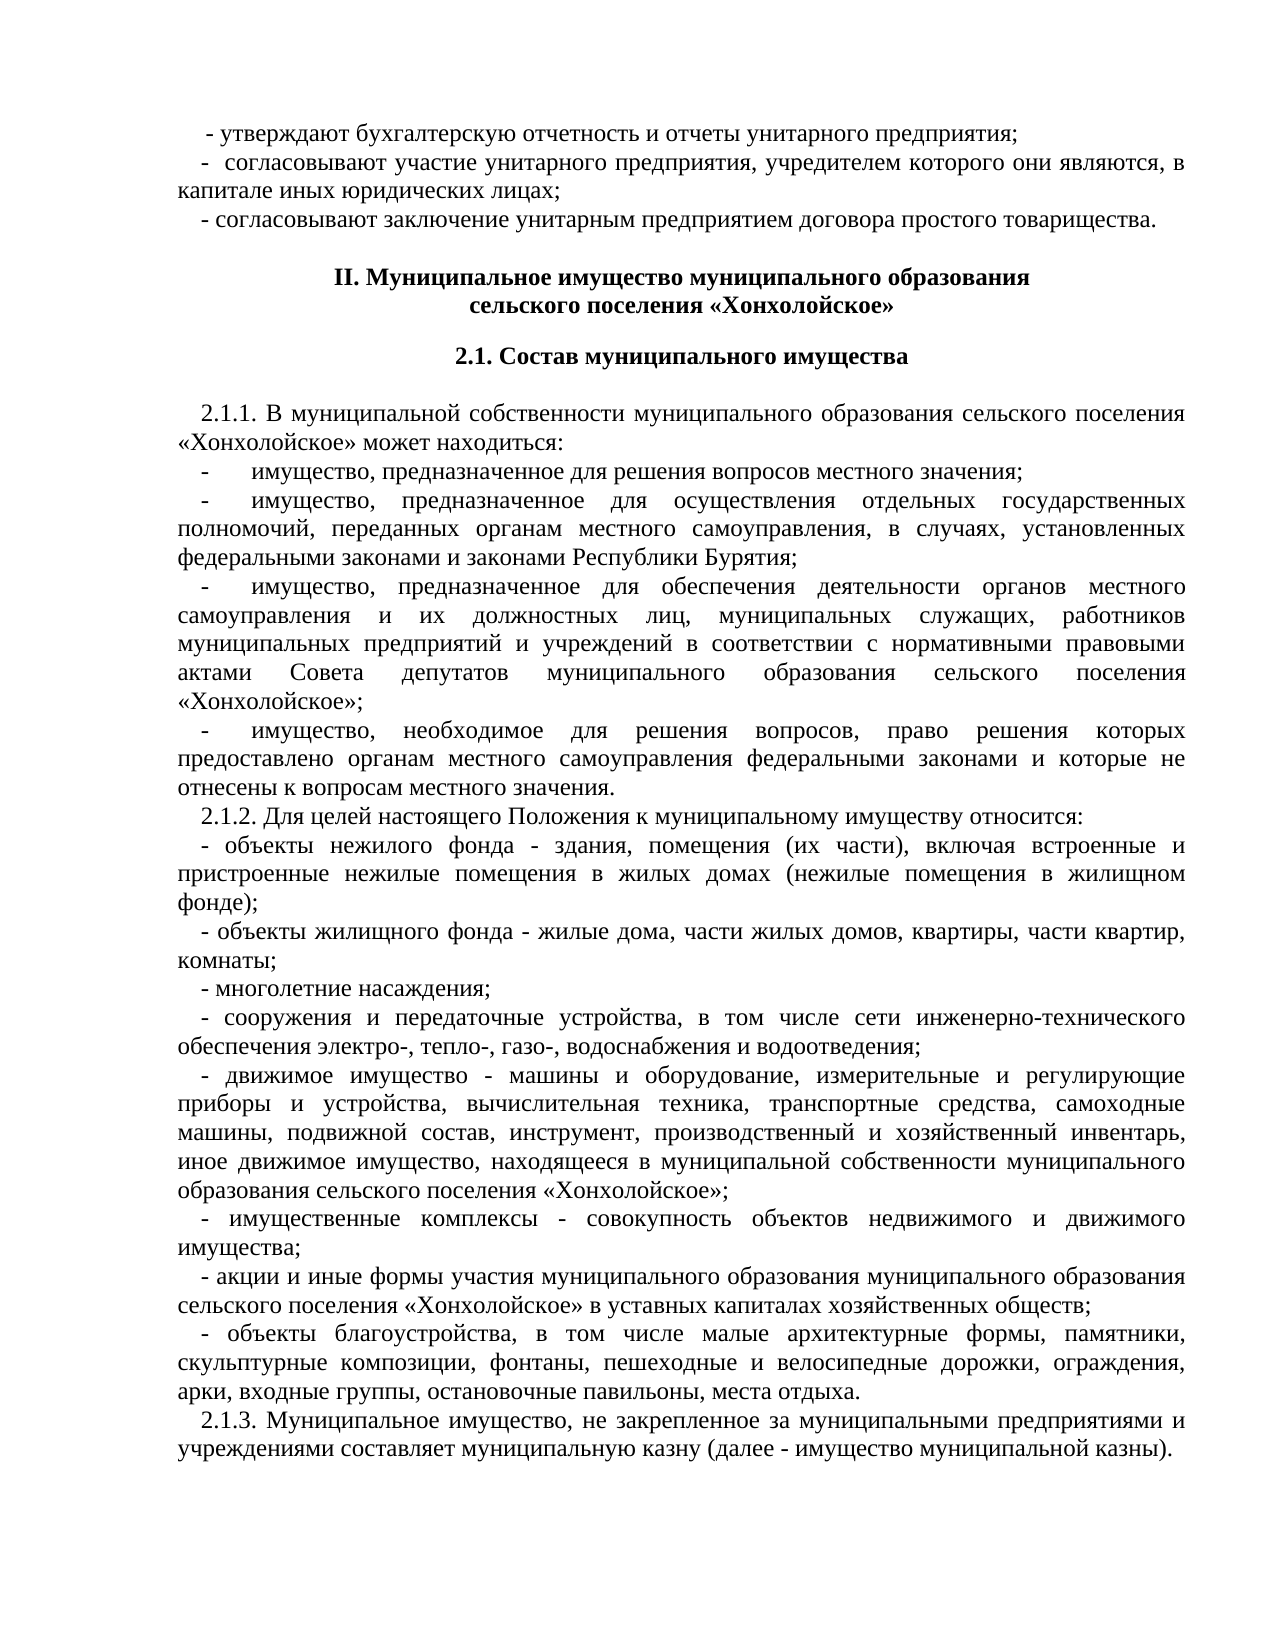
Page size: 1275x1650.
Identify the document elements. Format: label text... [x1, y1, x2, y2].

text - имущество, предназначенное для решения вопросов местного значения; [177, 456, 1186, 485]
text 2.1.2. Для целей настоящего Положения к муниципальному имуществу относится: [177, 801, 1186, 830]
text - утверждают бухгалтерскую отчетность и отчеты унитарного предприятия; [177, 118, 1186, 147]
text - согласовывают заключение унитарным предприятием договора простого товарищества. [177, 204, 1186, 233]
text - многолетние насаждения; [177, 973, 1186, 1002]
text - сооружения и передаточные устройства, в том числе сети инженерно-технического обеспечения электро-, тепло-, газо-, водоснабжения и водоотведения; [177, 1002, 1186, 1060]
text - имущество, предназначенное для обеспечения деятельности органов местного самоуправления и их должностных лиц, муниципальных служащих, работников муниципальных предприятий и учреждений в соответствии с нормативными правовыми актами Совета депутатов муниципального образования сельского поселения «Хонхолойское»; [177, 571, 1186, 715]
text - имущество, необходимое для решения вопросов, право решения которых предоставлено органам местного самоуправления федеральными законами и которые не отнесены к вопросам местного значения. [177, 715, 1186, 801]
text 2.1.3. Муниципальное имущество, не закрепленное за муниципальными предприятиями и учреждениями составляет муниципальную казну (далее - имущество муниципальной казны). [177, 1405, 1186, 1462]
text - согласовывают участие унитарного предприятия, учредителем которого они являются, в капитале иных юридических лицах; [177, 147, 1186, 204]
text - объекты жилищного фонда - жилые дома, части жилых домов, квартиры, части квартир, комнаты; [177, 916, 1186, 973]
text - движимое имущество - машины и оборудование, измерительные и регулирующие приборы и устройства, вычислительная техника, транспортные средства, самоходные машины, подвижной состав, инструмент, производственный и хозяйственный инвентарь, иное движимое имущество, находящееся в муниципальной собственности муниципального образования сельского поселения «Хонхолойское»; [177, 1060, 1186, 1203]
text - имущественные комплексы - совокупность объектов недвижимого и движимого имущества; [177, 1203, 1186, 1261]
text - объекты нежилого фонда - здания, помещения (их части), включая встроенные и пристроенные нежилые помещения в жилых домах (нежилые помещения в жилищном фонде); [177, 830, 1186, 916]
text - имущество, предназначенное для осуществления отдельных государственных полномочий, переданных органам местного самоуправления, в случаях, установленных федеральными законами и законами Республики Бурятия; [177, 485, 1186, 571]
text 2.1. Состав муниципального имущества [177, 341, 1186, 370]
text сельского поселения «Хонхолойское» [177, 291, 1186, 319]
text 2.1.1. В муниципальной собственности муниципального образования сельского поселения «Хонхолойское» может находиться: [177, 398, 1186, 456]
text II. Муниципальное имущество муниципального образования [177, 262, 1186, 291]
text - акции и иные формы участия муниципального образования муниципального образования сельского поселения «Хонхолойское» в уставных капиталах хозяйственных обществ; [177, 1261, 1186, 1318]
text - объекты благоустройства, в том числе малые архитектурные формы, памятники, скульптурные композиции, фонтаны, пешеходные и велосипедные дорожки, ограждения, арки, входные группы, остановочные павильоны, места отдыха. [177, 1318, 1186, 1405]
